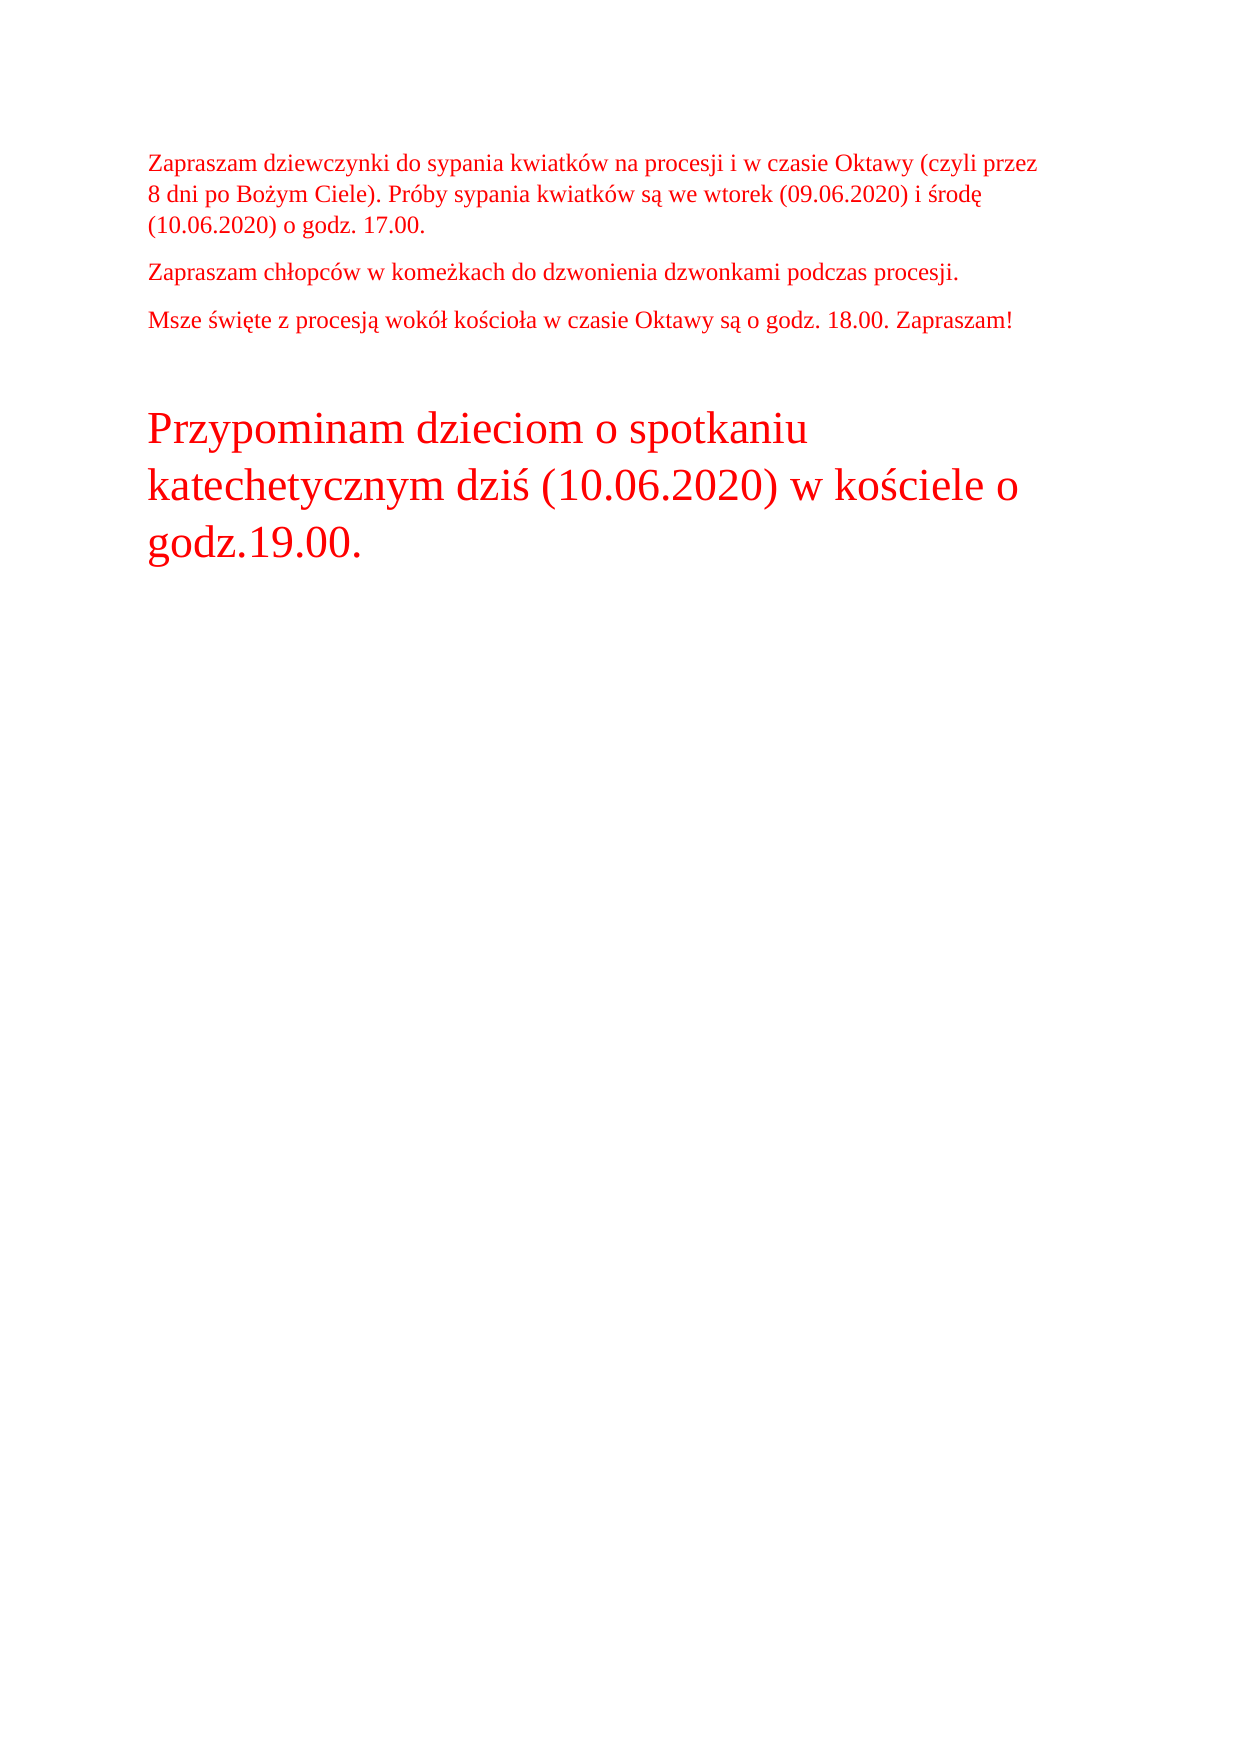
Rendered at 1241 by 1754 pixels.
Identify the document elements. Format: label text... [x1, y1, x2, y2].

text Zapraszam chłopców w komeżkach do dzwonienia dzwonkami podczas procesji. [148, 257, 1093, 286]
text Przypominam dzieciom o spotkaniu katechetycznym dziś (10.06.2020) w kościele o godz.19.00. [148, 401, 1093, 567]
text Zapraszam dziewczynki do sypania kwiatków na procesji i w czasie Oktawy (czyli przez 8 dni po Bożym Ciele). Próby sypania kwiatków są we wtorek (09.06.2020) i środę (10.06.2020) o godz. 17.00. [148, 148, 1093, 238]
text Msze święte z procesją wokół kościoła w czasie Oktawy są o godz. 18.00. Zapraszam! [148, 305, 1093, 334]
